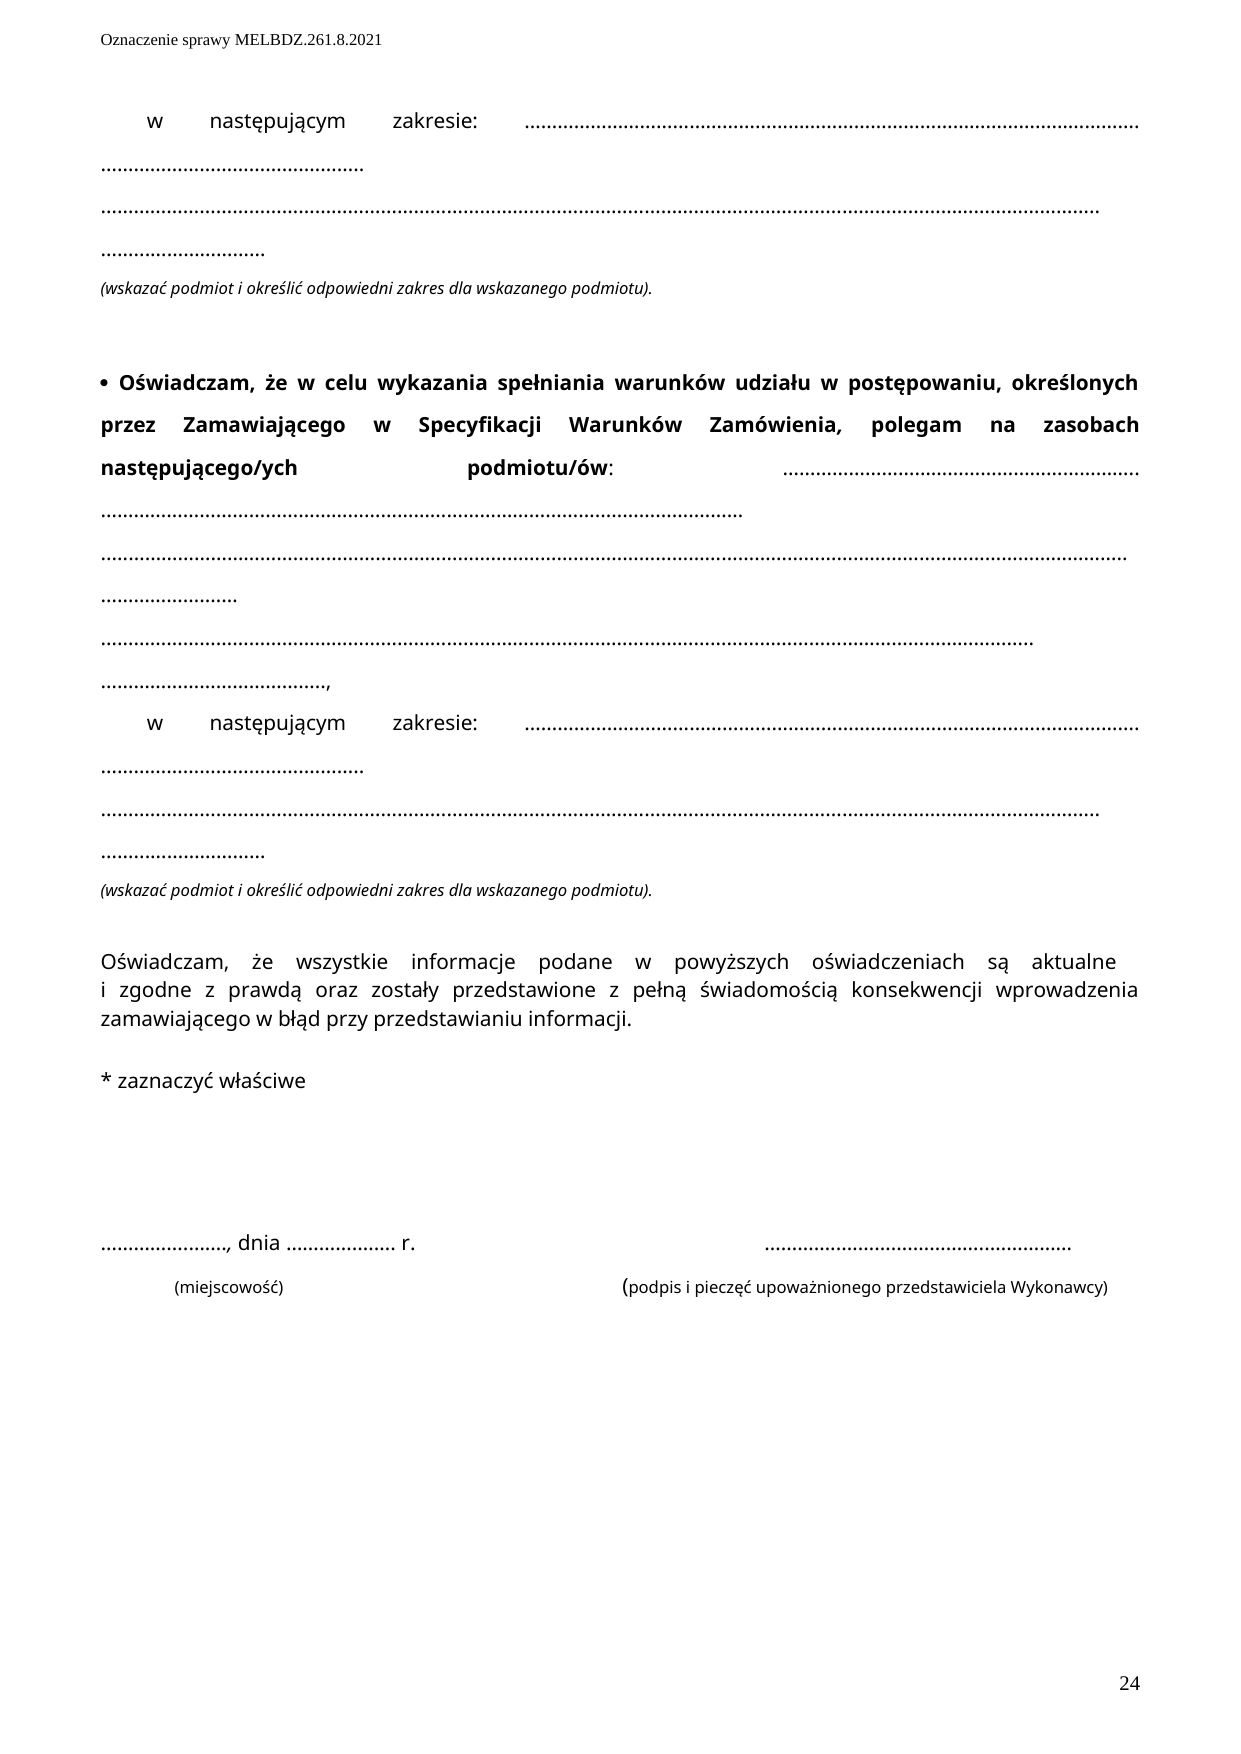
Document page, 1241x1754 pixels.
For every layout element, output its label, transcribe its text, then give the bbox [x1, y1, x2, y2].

text ……………………………………………………………………………………………………………………………………………………..………………………………….., [100, 623, 1140, 694]
text * zaznaczyć właściwe [100, 1066, 1140, 1095]
text (miejscowość) (podpis i pieczęć upoważnionego przedstawiciela Wykonawcy) [100, 1271, 1140, 1299]
text …………….……., dnia ………….……. r. …………..………….…………..…………… [100, 1228, 1140, 1257]
text (wskazać podmiot i określić odpowiedni zakres dla wskazanego podmiotu). [100, 879, 1140, 902]
text (wskazać podmiot i określić odpowiedni zakres dla wskazanego podmiotu). [100, 277, 1140, 299]
text w następującym zakresie: ………………………………………………………………………………………………….……………………………….……….. [100, 708, 1140, 779]
text Oświadczam, że wszystkie informacje podane w powyższych oświadczeniach są aktualne i zgodne z prawdą oraz zostały przedstawione z pełną świadomością konsekwencji wprowadzenia zamawiającego w błąd przy przedstawianiu informacji. [100, 947, 1140, 1032]
text w następującym zakresie: ………………………………………………………………………………………………….……………………………….……….. [100, 106, 1140, 177]
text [100, 191, 1140, 262]
text ..…………………………………………………………………………………………………………………………………………………………………..……………….…… [100, 538, 1140, 609]
text Oświadczam, że w celu wykazania spełniania warunków udziału w postępowaniu, określonych przez Zamawiającego w Specyfikacji Warunków Zamówienia, polegam na zasobach następującego/ych podmiotu/ów: ………………………………………………………..………………………………………………………………………………..…………….……… [100, 368, 1140, 524]
text ………………………………………………………………………………………………………………………………………………………………..……...………………… [100, 794, 1140, 865]
